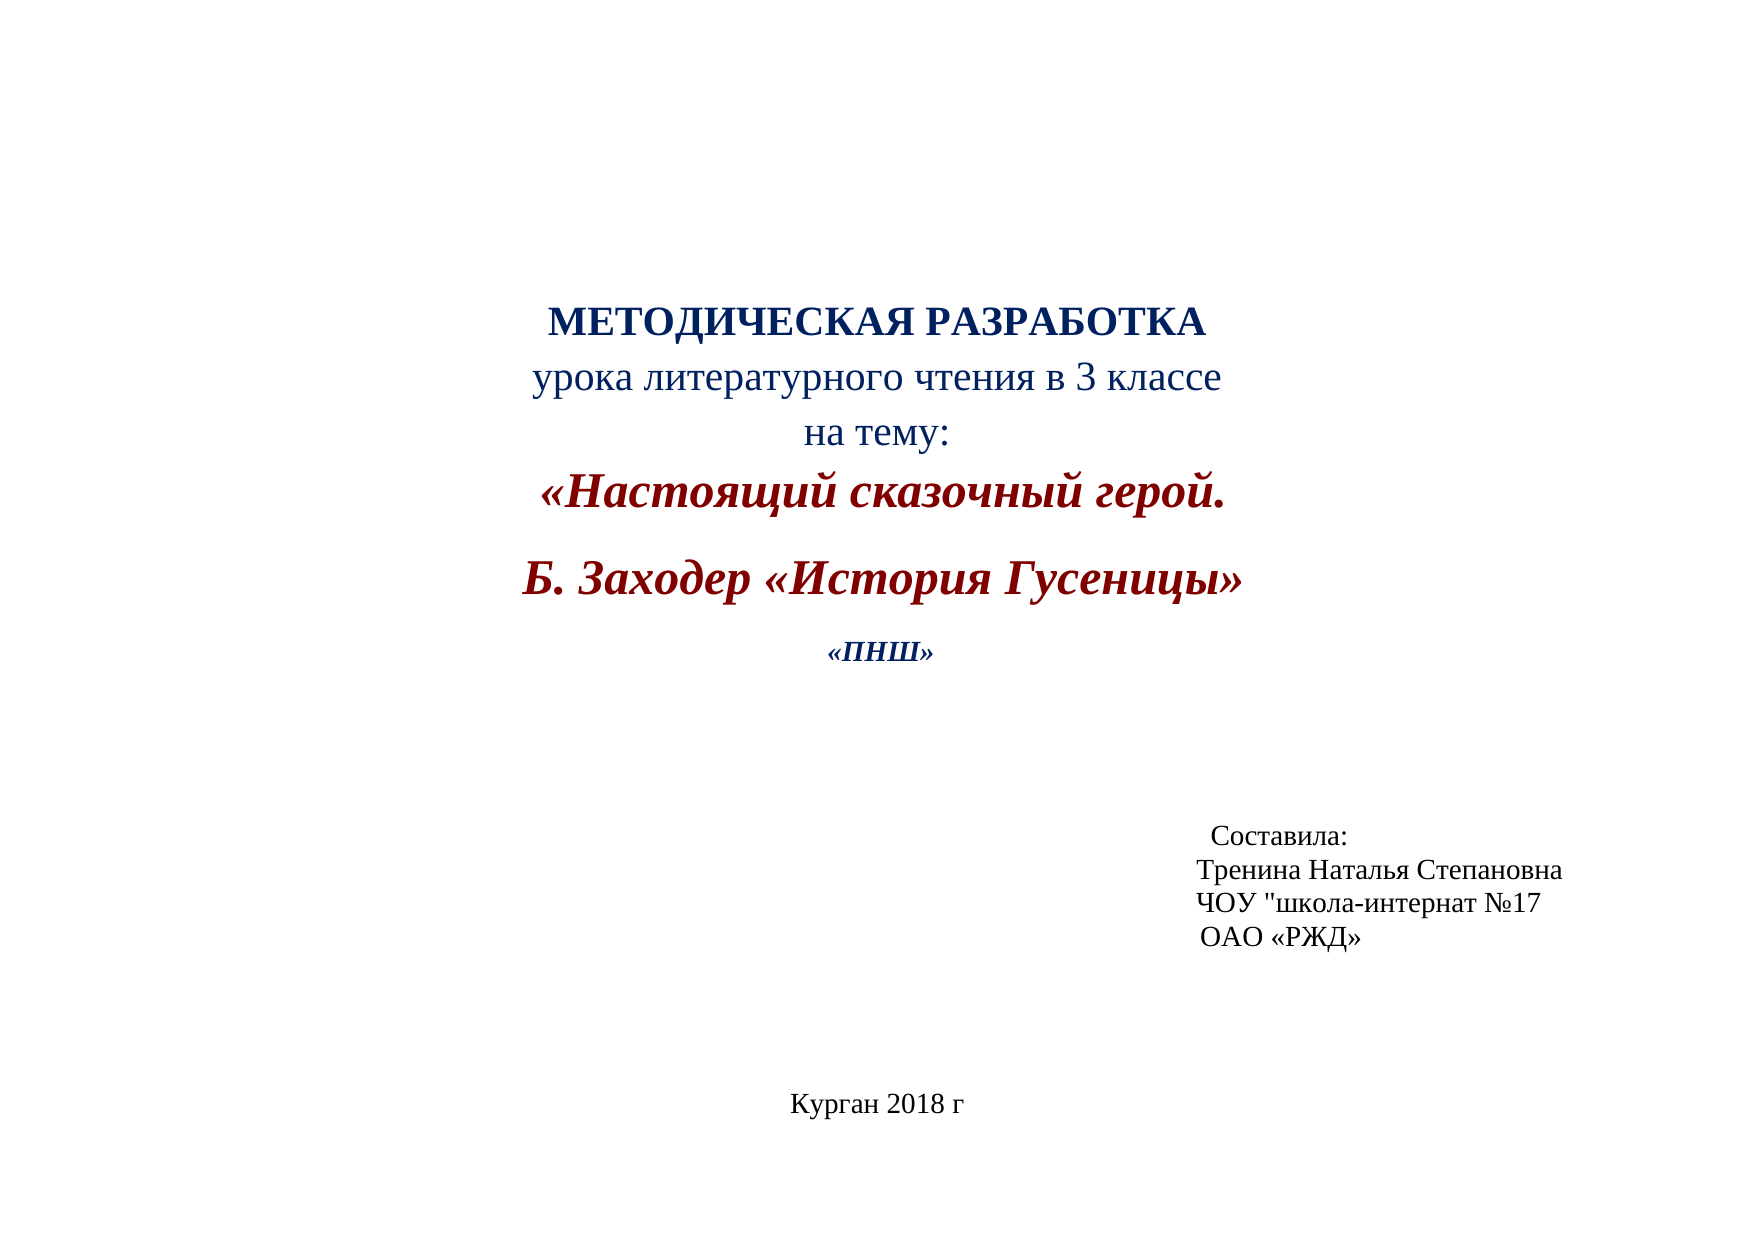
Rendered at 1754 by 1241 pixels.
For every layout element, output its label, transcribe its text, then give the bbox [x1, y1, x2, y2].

text «Настоящий сказочный герой. [118, 461, 1636, 519]
text Б. Заходер «История Гусеницы» [118, 547, 1636, 605]
text ЧОУ "школа-интернат №17 [591, 885, 1636, 919]
text Курган 2018 г [118, 1087, 1636, 1120]
text Составила: [591, 818, 1636, 852]
text Тренина Наталья Степановна [591, 852, 1636, 885]
text урока литературного чтения в 3 классе [118, 351, 1636, 399]
text ОАО «РЖД» [591, 919, 1636, 952]
text МЕТОДИЧЕСКАЯ РАЗРАБОТКА [118, 296, 1636, 344]
text на тему: [118, 406, 1636, 454]
text «ПНШ» [118, 634, 1636, 667]
